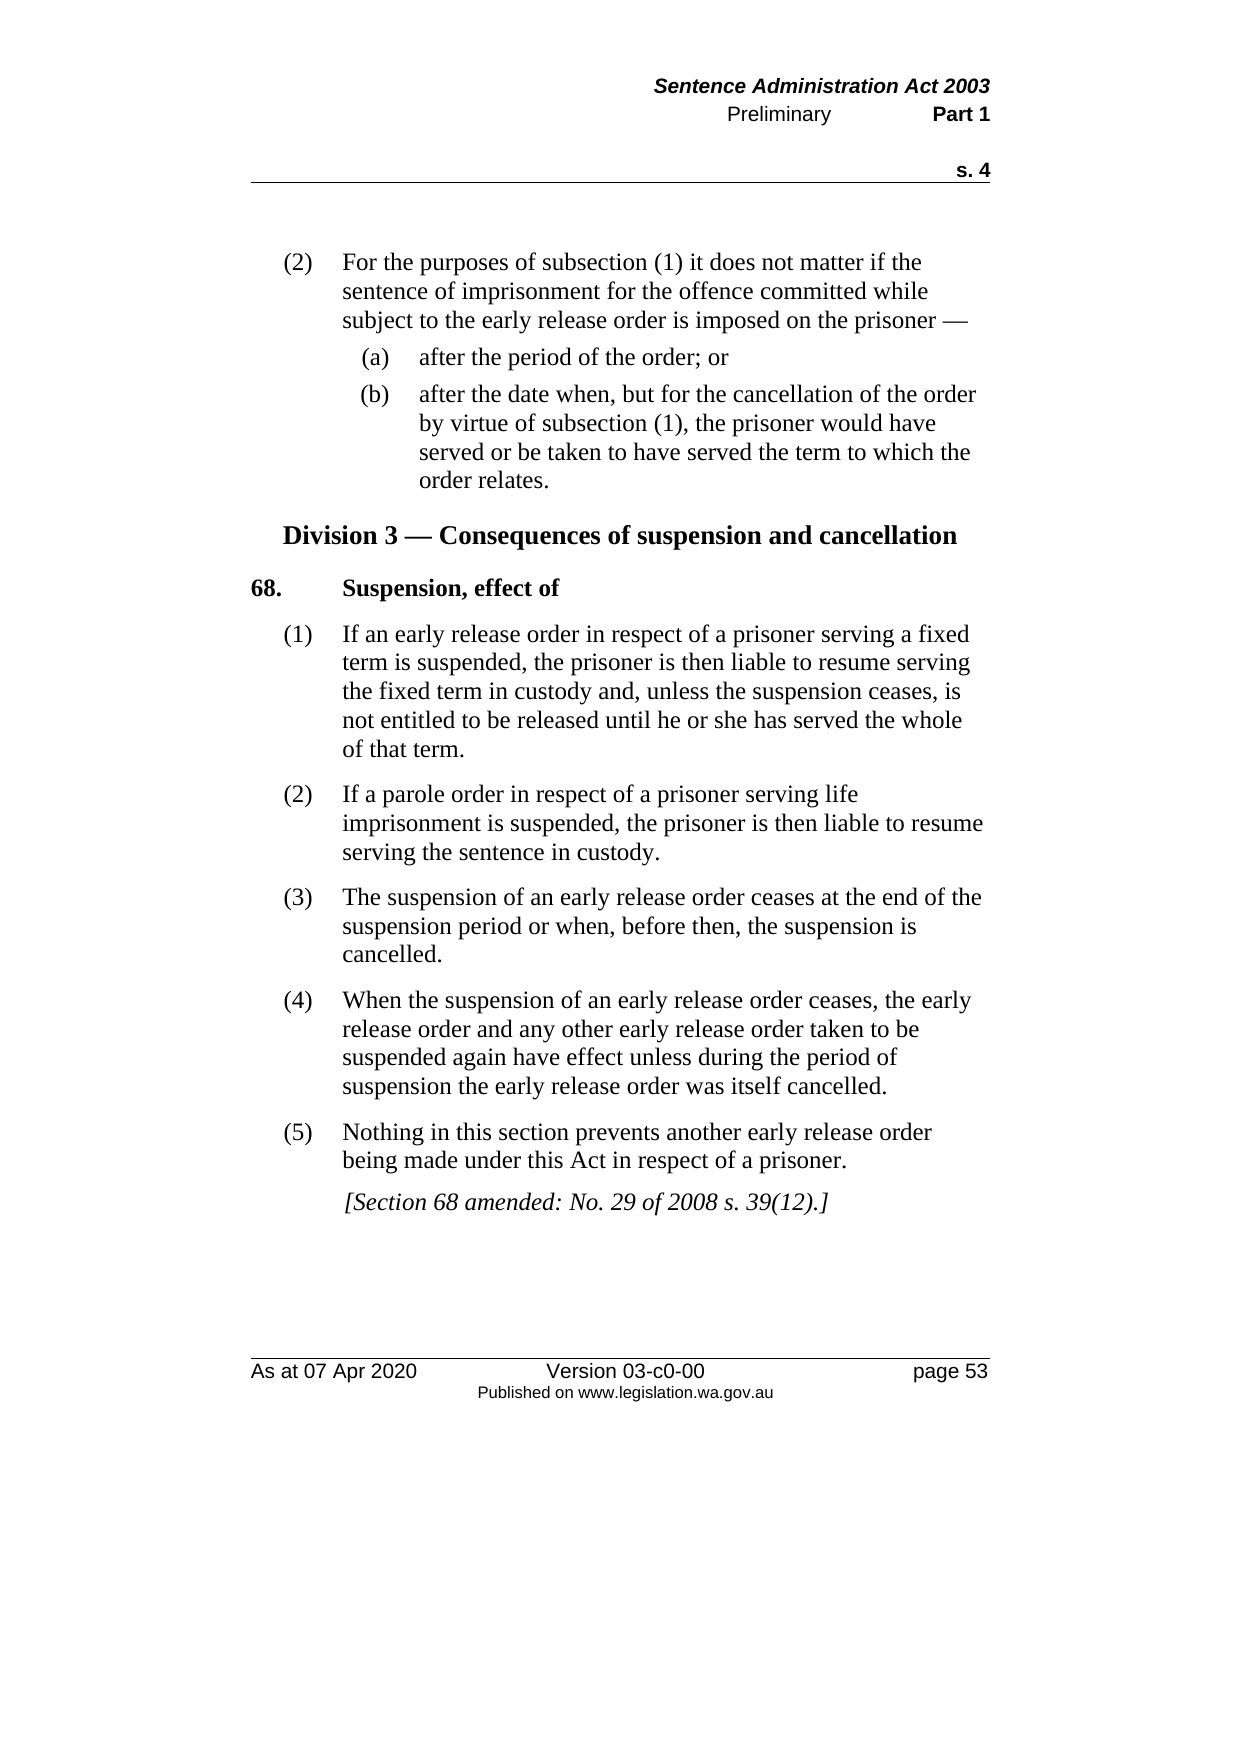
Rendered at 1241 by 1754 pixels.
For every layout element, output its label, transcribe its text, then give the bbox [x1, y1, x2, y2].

text (4) When the suspension of an early release order ceases, the early release order and any other early release order taken to be suspended again have effect unless during the period of suspension the early release order was itself cancelled. [251, 985, 990, 1100]
text (5) Nothing in this section prevents another early release order being made under this Act in respect of a prisoner. [251, 1117, 990, 1174]
text (2) For the purposes of subsection (1) it does not matter if the sentence of imprisonment for the offence committed while subject to the early release order is imposed on the prisoner — [251, 247, 990, 334]
text (2) If a parole order in respect of a prisoner serving life imprisonment is suspended, the prisoner is then liable to resume serving the sentence in custody. [251, 779, 990, 865]
text (3) The suspension of an early release order ceases at the end of the suspension period or when, before then, the suspension is cancelled. [251, 882, 990, 968]
text (1) If an early release order in respect of a prisoner serving a fixed term is suspended, the prisoner is then liable to resume serving the fixed term in custody and, unless the suspension ceases, is not entitled to be released until he or she has served the whole of that term. [251, 619, 990, 762]
subtitle Division 3 — Consequences of suspension and cancellation [251, 519, 990, 550]
subtitle 68. Suspension, effect of [251, 573, 990, 602]
text (b) after the date when, but for the cancellation of the order by virtue of subsection (1), the prisoner would have served or be taken to have served the term to which the order relates. [251, 379, 990, 494]
text (a) after the period of the order; or [251, 342, 990, 371]
text [Section 68 amended: No. 29 of 2008 s. 39(12).] [251, 1187, 990, 1215]
